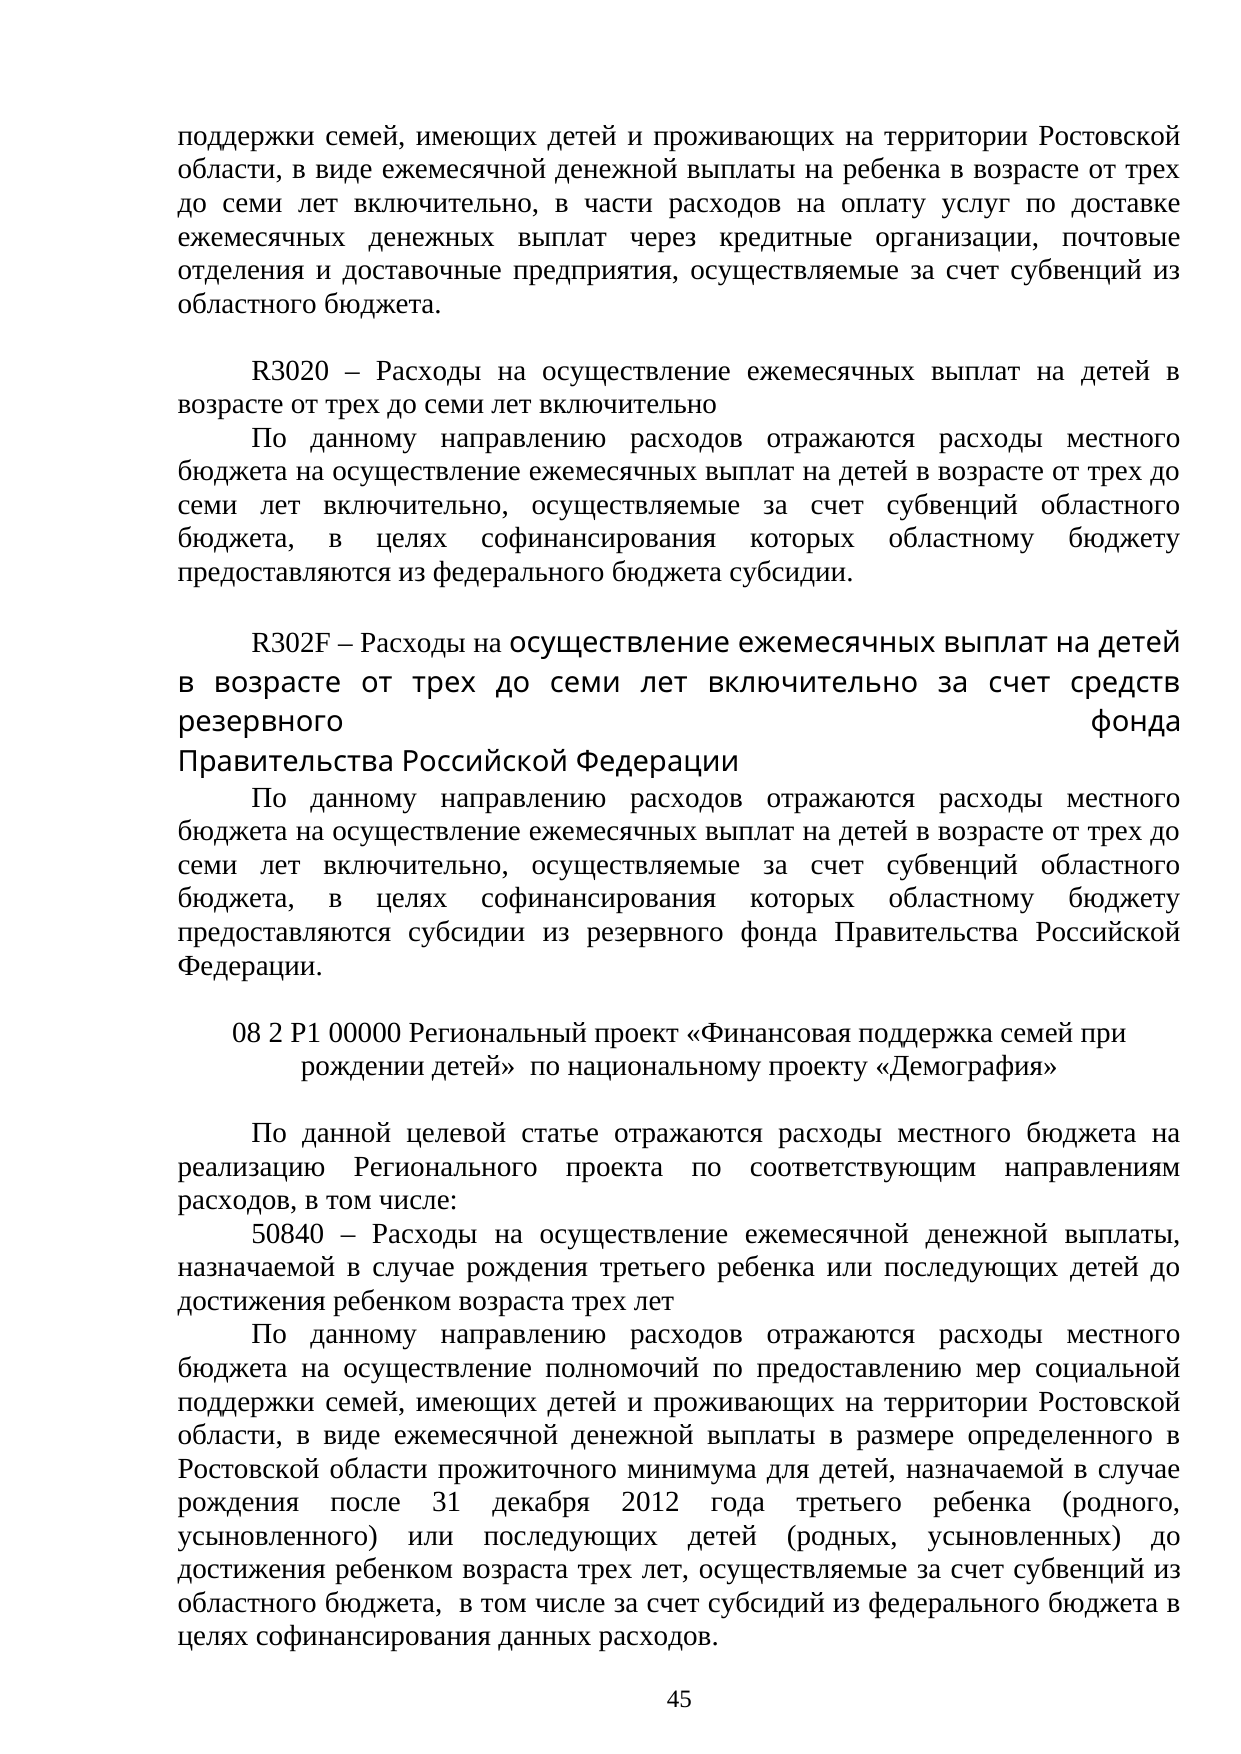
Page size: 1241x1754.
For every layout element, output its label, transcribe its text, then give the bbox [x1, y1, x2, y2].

text рождении детей» по национальному проекту «Демография» [177, 1048, 1181, 1082]
text R302F – Расходы на осуществление ежемесячных выплат на детей в возрасте от трех до семи лет включительно за счет средств резервного фонда Правительства Российской Федерации [177, 621, 1181, 780]
text 50840 – Расходы на осуществление ежемесячной денежной выплаты, назначаемой в случае рождения третьего ребенка или последующих детей до достижения ребенком возраста трех лет [177, 1216, 1181, 1317]
text 08 2 Р1 00000 Региональный проект «Финансовая поддержка семей при [177, 1015, 1181, 1048]
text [177, 118, 1181, 319]
text По данному направлению расходов отражаются расходы местного бюджета на осуществление полномочий по предоставлению мер социальной поддержки семей, имеющих детей и проживающих на территории Ростовской области, в виде ежемесячной денежной выплаты в размере определенного в Ростовской области прожиточного минимума для детей, назначаемой в случае рождения после 31 декабря 2012 года третьего ребенка (родного, усыновленного) или последующих детей (родных, усыновленных) до достижения ребенком возраста трех лет, осуществляемые за счет субвенций из областного бюджета, в том числе за счет субсидий из федерального бюджета в целях софинансирования данных расходов. [177, 1317, 1181, 1652]
text По данному направлению расходов отражаются расходы местного бюджета на осуществление ежемесячных выплат на детей в возрасте от трех до семи лет включительно, осуществляемые за счет субвенций областного бюджета, в целях софинансирования которых областному бюджету предоставляются субсидии из резервного фонда Правительства Российской Федерации. [177, 780, 1181, 981]
text По данному направлению расходов отражаются расходы местного бюджета на осуществление ежемесячных выплат на детей в возрасте от трех до семи лет включительно, осуществляемые за счет субвенций областного бюджета, в целях софинансирования которых областному бюджету предоставляются из федерального бюджета субсидии. [177, 420, 1181, 588]
text По данной целевой статье отражаются расходы местного бюджета на реализацию Регионального проекта по соответствующим направлениям расходов, в том числе: [177, 1115, 1181, 1216]
text R3020 – Расходы на осуществление ежемесячных выплат на детей в возрасте от трех до семи лет включительно [177, 353, 1181, 420]
